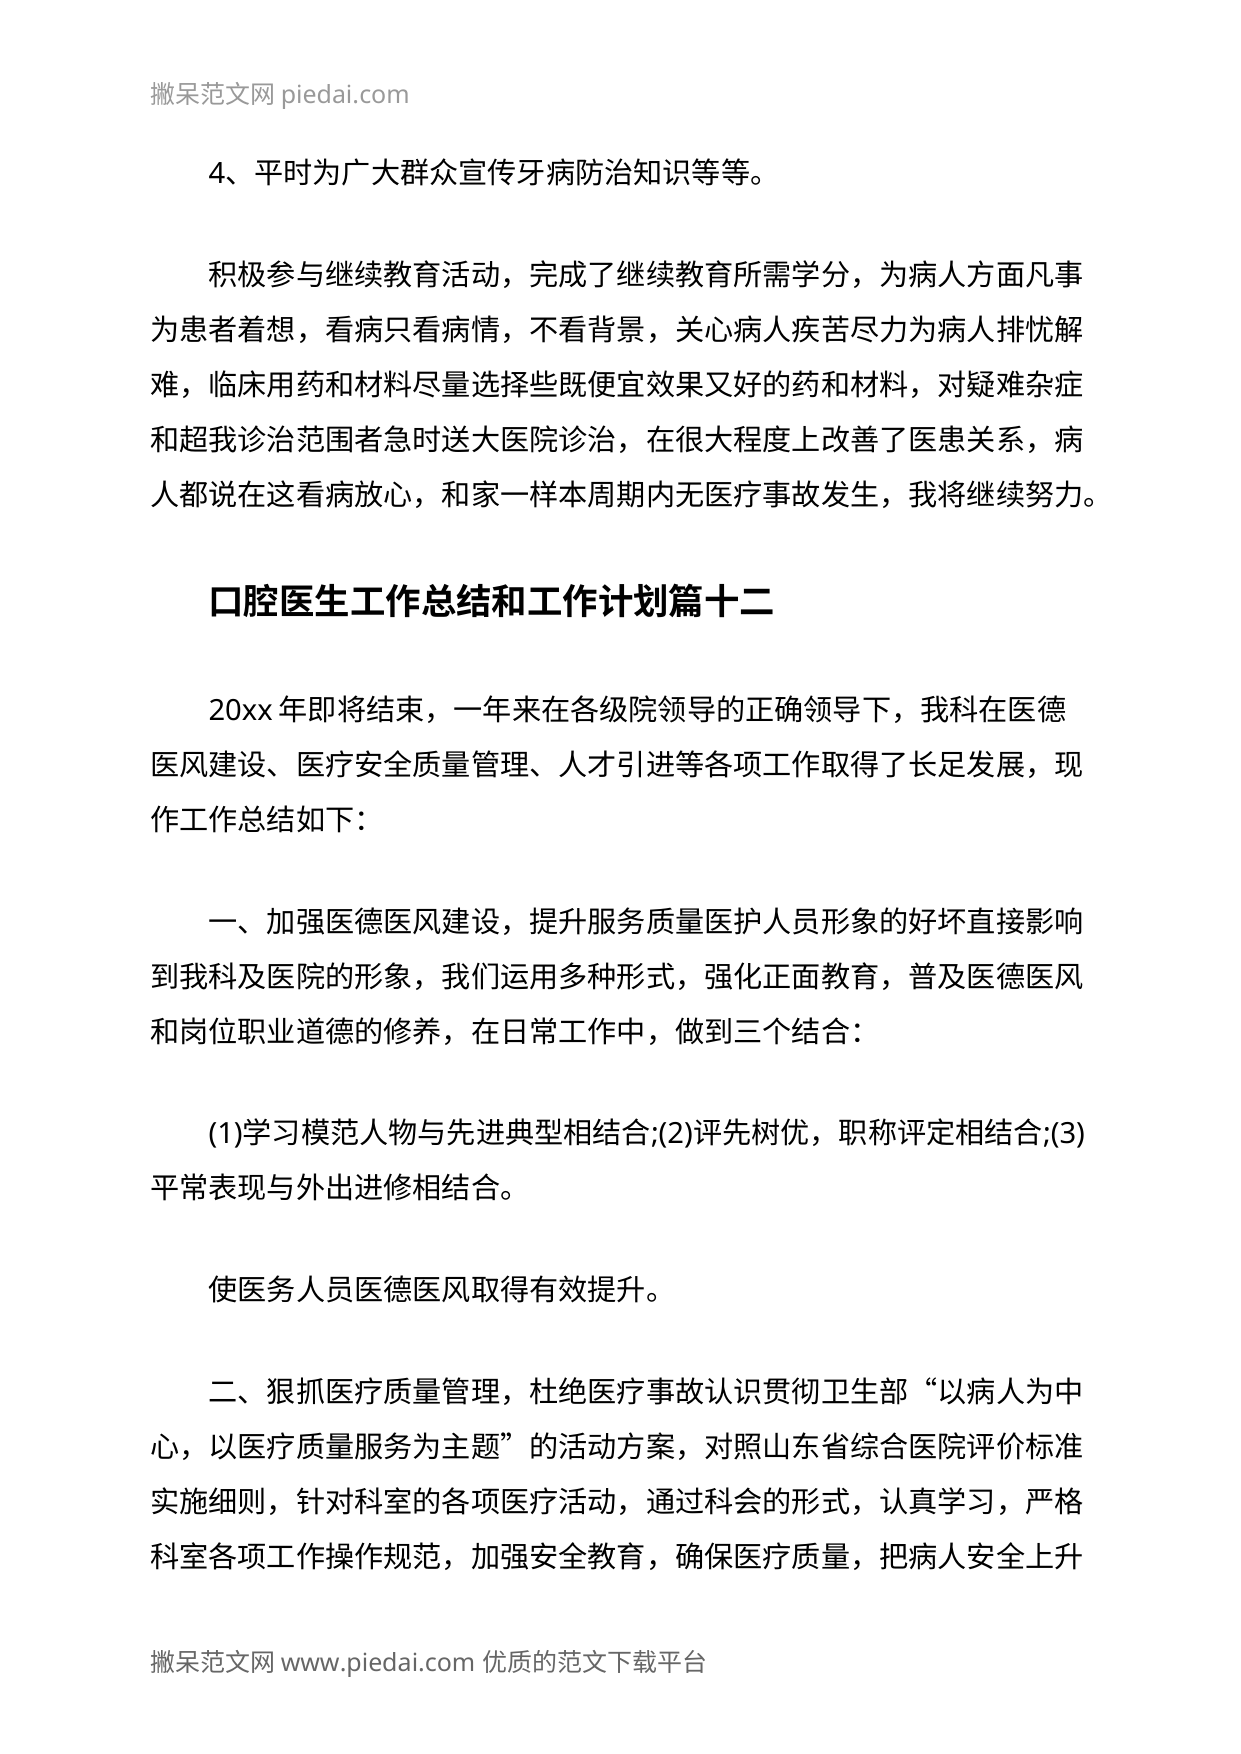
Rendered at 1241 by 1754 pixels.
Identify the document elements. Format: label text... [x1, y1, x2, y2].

text 20xx年即将结束，一年来在各级院领导的正确领导下，我科在医德医风建设、医疗安全质量管理、人才引进等各项工作取得了长足发展，现作工作总结如下： [150, 687, 1090, 839]
text 4、平时为广大群众宣传牙病防治知识等等。 [150, 150, 1090, 192]
text 口腔医生工作总结和工作计划篇十二 [150, 573, 1090, 624]
text 积极参与继续教育活动，完成了继续教育所需学分，为病人方面凡事为患者着想，看病只看病情，不看背景，关心病人疾苦尽力为病人排忧解难，临床用药和材料尽量选择些既便宜效果又好的药和材料，对疑难杂症和超我诊治范围者急时送大医院诊治，在很大程度上改善了医患关系，病人都说在这看病放心，和家一样本周期内无医疗事故发生，我将继续努力。 [150, 252, 1090, 514]
text 一、加强医德医风建设，提升服务质量医护人员形象的好坏直接影响到我科及医院的形象，我们运用多种形式，强化正面教育，普及医德医风和岗位职业道德的修养，在日常工作中，做到三个结合： [150, 898, 1090, 1051]
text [150, 1368, 1090, 1576]
text (1)学习模范人物与先进典型相结合;(2)评先树优，职称评定相结合;(3)平常表现与外出进修相结合。 [150, 1110, 1090, 1207]
text 使医务人员医德医风取得有效提升。 [150, 1267, 1090, 1309]
